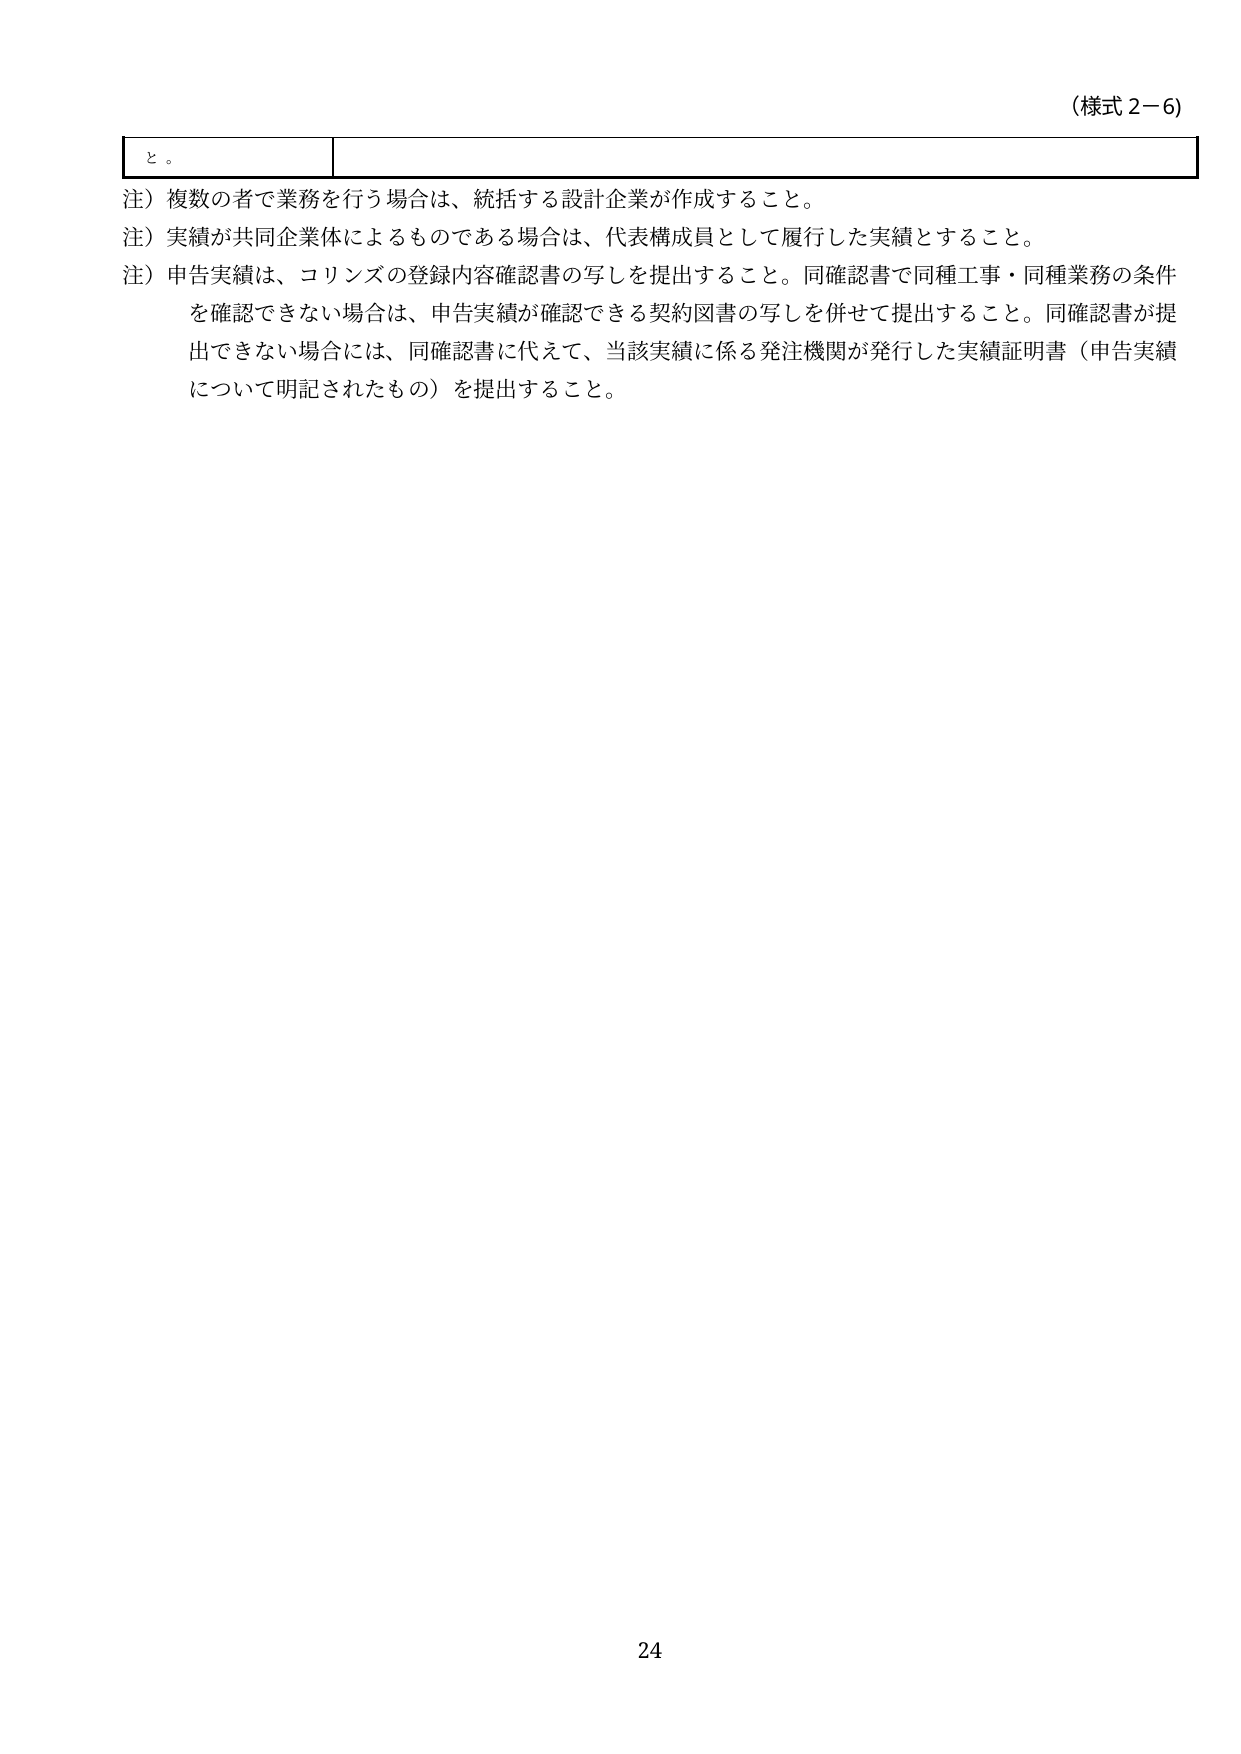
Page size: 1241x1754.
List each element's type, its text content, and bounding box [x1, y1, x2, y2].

table_cell [334, 138, 1196, 176]
text 注）複数の者で業務を行う場合は、統括する設計企業が作成すること。 [122, 179, 1177, 217]
text 注）申告実績は、コリンズの登録内容確認書の写しを提出すること。同確認書で同種工事・同種業務の条件を確認できない場合は、申告実績が確認できる契約図書の写しを併せて提出すること。同確認書が提出できない場合には、同確認書に代えて、当該実績に係る発注機関が発行した実績証明書（申告実績について明記されたもの）を提出すること。 [122, 255, 1177, 407]
text 注）実績が共同企業体によるものである場合は、代表構成員として履行した実績とすること。 [122, 217, 1177, 255]
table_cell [125, 138, 332, 176]
